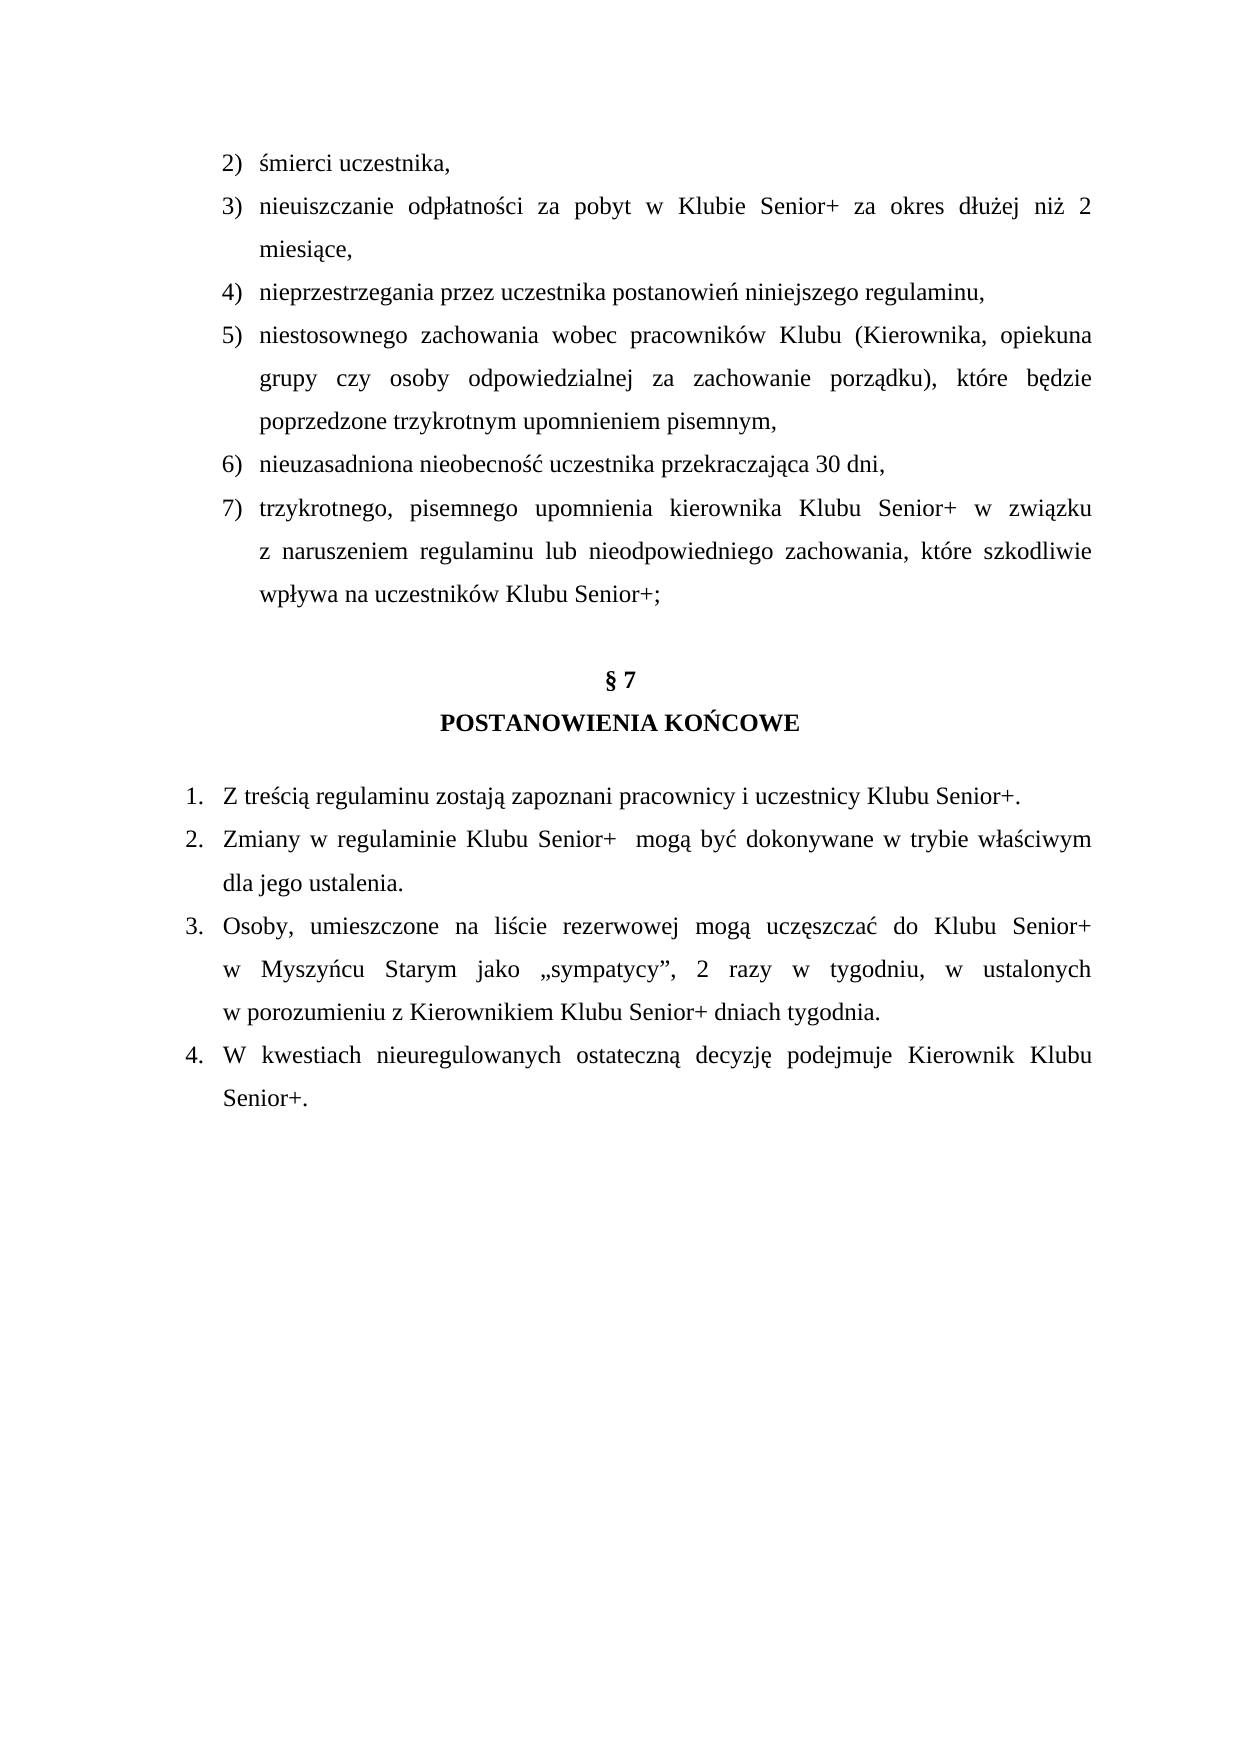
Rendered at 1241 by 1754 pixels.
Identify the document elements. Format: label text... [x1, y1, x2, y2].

list nieuiszczanie odpłatności za pobyt w Klubie Senior+ za okres dłużej niż 2 miesiące, [222, 191, 1093, 263]
list trzykrotnego, pisemnego upomnienia kierownika Klubu Senior+ w związku z naruszeniem regulaminu lub nieodpowiedniego zachowania, które szkodliwie wpływa na uczestników Klubu Senior+; [222, 493, 1093, 608]
list W kwestiach nieuregulowanych ostateczną decyzję podejmuje Kierownik Klubu Senior+. [185, 1040, 1093, 1112]
list Osoby, umieszczone na liście rezerwowej mogą uczęszczać do Klubu Senior+ w Myszyńcu Starym jako „sympatycy”, 2 razy w tygodniu, w ustalonych w porozumieniu z Kierownikiem Klubu Senior+ dniach tygodnia. [185, 911, 1093, 1026]
list śmierci uczestnika, [222, 148, 1093, 176]
list nieuzasadniona nieobecność uczestnika przekraczająca 30 dni, [222, 449, 1093, 478]
list POSTANOWIENIA KOŃCOWE [148, 708, 1093, 737]
list Z treścią regulaminu zostają zapoznani pracownicy i uczestnicy Klubu Senior+. [185, 781, 1093, 810]
list § 7 [148, 665, 1093, 694]
list Zmiany w regulaminie Klubu Senior+ mogą być dokonywane w trybie właściwym dla jego ustalenia. [185, 824, 1093, 896]
list nieprzestrzegania przez uczestnika postanowień niniejszego regulaminu, [222, 277, 1093, 306]
list niestosownego zachowania wobec pracowników Klubu (Kierownika, opiekuna grupy czy osoby odpowiedzialnej za zachowanie porządku), które będzie poprzedzone trzykrotnym upomnieniem pisemnym, [222, 320, 1093, 435]
